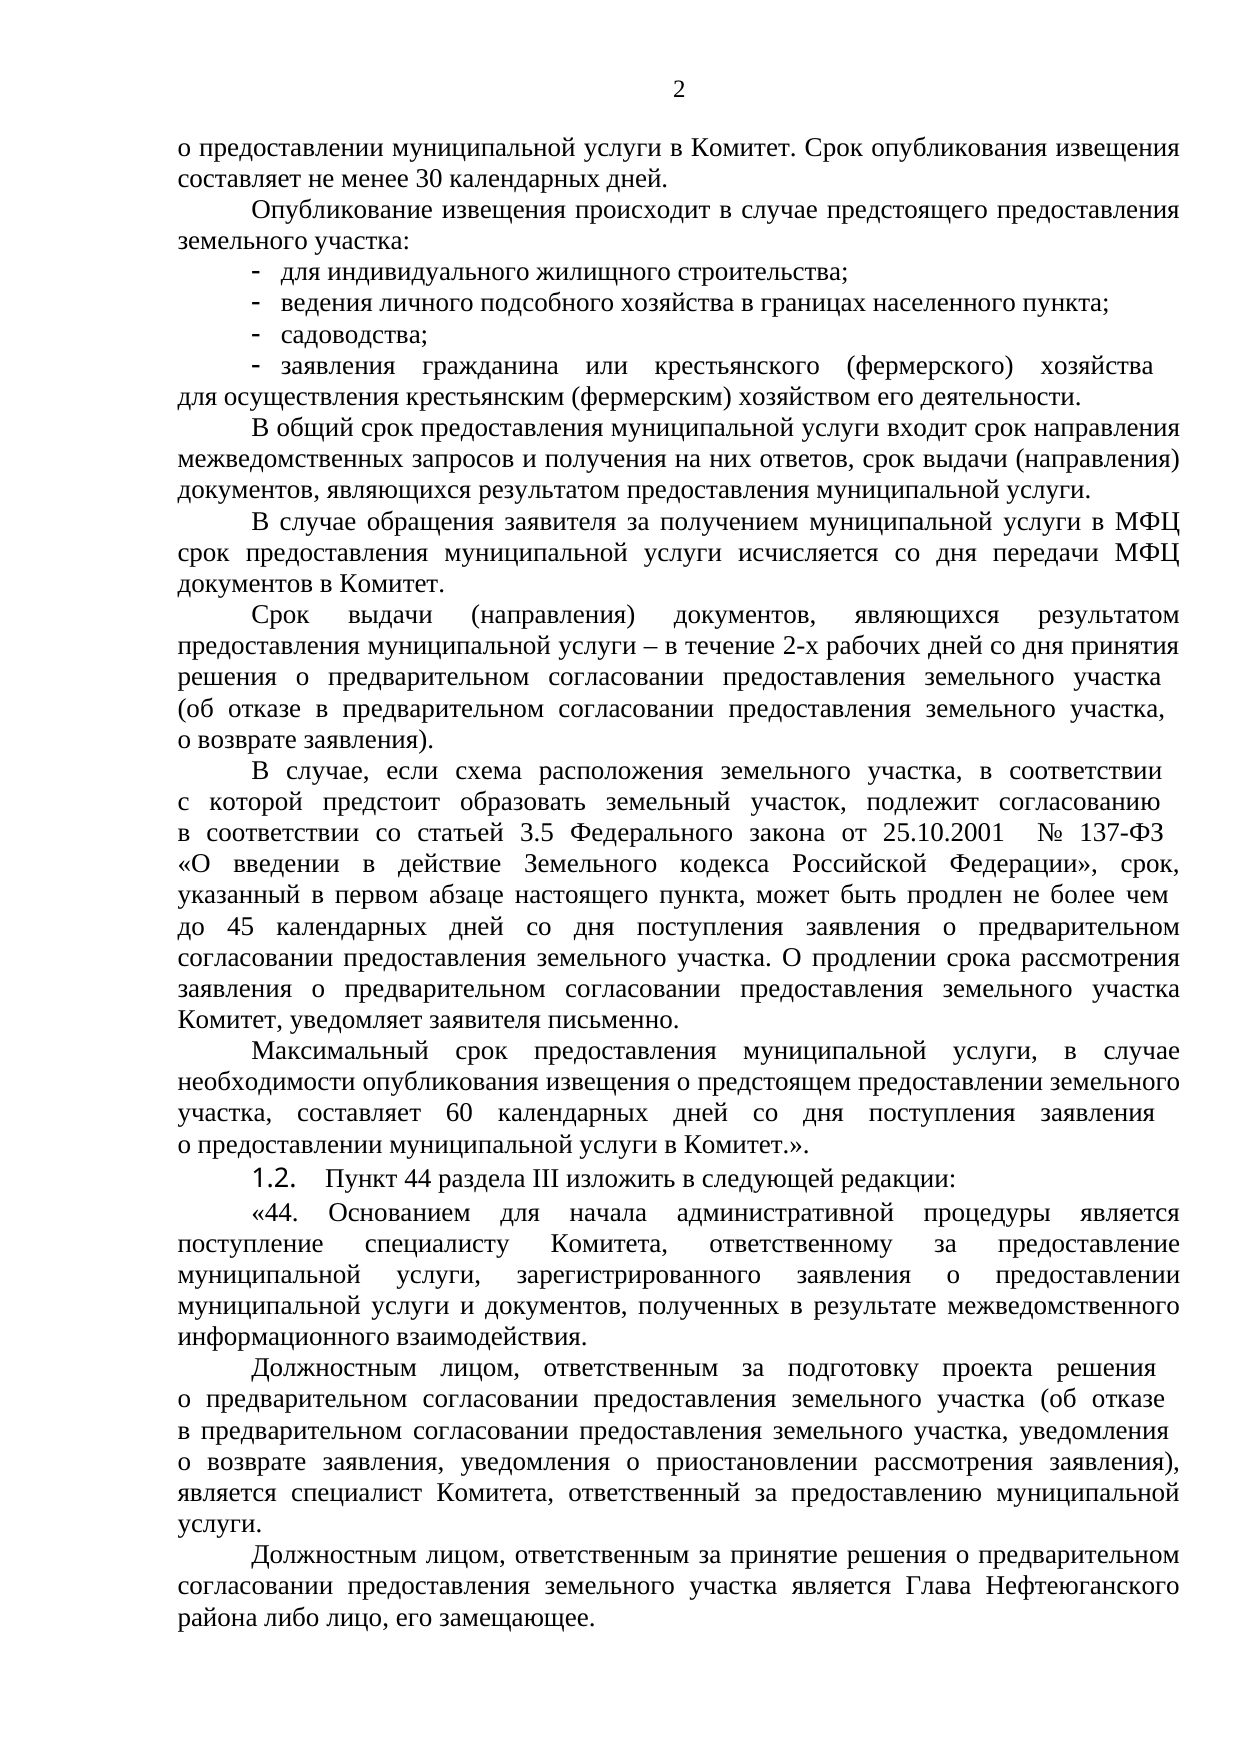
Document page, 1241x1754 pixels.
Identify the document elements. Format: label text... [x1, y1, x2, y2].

text В случае обращения заявителя за получением муниципальной услуги в МФЦ срок предоставления муниципальной услуги исчисляется со дня передачи МФЦ документов в Комитет. [177, 505, 1181, 598]
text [177, 131, 1181, 193]
text Опубликование извещения происходит в случае предстоящего предоставления земельного участка: [177, 193, 1181, 255]
text Срок выдачи (направления) документов, являющихся результатом предоставления муниципальной услуги – в течение 2-х рабочих дней со дня принятия решения о предварительном согласовании предоставления земельного участка (об отказе в предварительном согласовании предоставления земельного участка, о возврате заявления). [177, 598, 1181, 754]
list заявления гражданина или крестьянского (фермерского) хозяйства для осуществления крестьянским (фермерским) хозяйством его деятельности. [177, 349, 1181, 411]
text Максимальный срок предоставления муниципальной услуги, в случае необходимости опубликования извещения о предстоящем предоставлении земельного участка, составляет 60 календарных дней со дня поступления заявления о предоставлении муниципальной услуги в Комитет.». [177, 1034, 1181, 1159]
list садоводства; [177, 318, 1181, 349]
text В случае, если схема расположения земельного участка, в соответствии с которой предстоит образовать земельный участок, подлежит согласованию в соответствии со статьей 3.5 Федерального закона от 25.10.2001 № 137-ФЗ «О введении в действие Земельного кодекса Российской Федерации», срок, указанный в первом абзаце настоящего пункта, может быть продлен не более чем до 45 календарных дней со дня поступления заявления о предварительном согласовании предоставления земельного участка. О продлении срока рассмотрения заявления о предварительном согласовании предоставления земельного участка Комитет, уведомляет заявителя письменно. [177, 754, 1181, 1034]
text «44. Основанием для начала административной процедуры является поступление специалисту Комитета, ответственному за предоставление муниципальной услуги, зарегистрированного заявления о предоставлении муниципальной услуги и документов, полученных в результате межведомственного информационного взаимодействия. [177, 1196, 1181, 1351]
text В общий срок предоставления муниципальной услуги входит срок направления межведомственных запросов и получения на них ответов, срок выдачи (направления) документов, являющихся результатом предоставления муниципальной услуги. [177, 411, 1181, 505]
list Пункт 44 раздела III изложить в следующей редакции: [177, 1159, 1181, 1196]
text Должностным лицом, ответственным за подготовку проекта решения о предварительном согласовании предоставления земельного участка (об отказе в предварительном согласовании предоставления земельного участка, уведомления о возврате заявления, уведомления о приостановлении рассмотрения заявления), является специалист Комитета, ответственный за предоставлению муниципальной услуги. [177, 1351, 1181, 1538]
text Должностным лицом, ответственным за принятие решения о предварительном согласовании предоставления земельного участка является Глава Нефтеюганского района либо лицо, его замещающее. [177, 1538, 1181, 1632]
list для индивидуального жилищного строительства; [177, 255, 1181, 286]
list ведения личного подсобного хозяйства в границах населенного пункта; [177, 286, 1181, 318]
